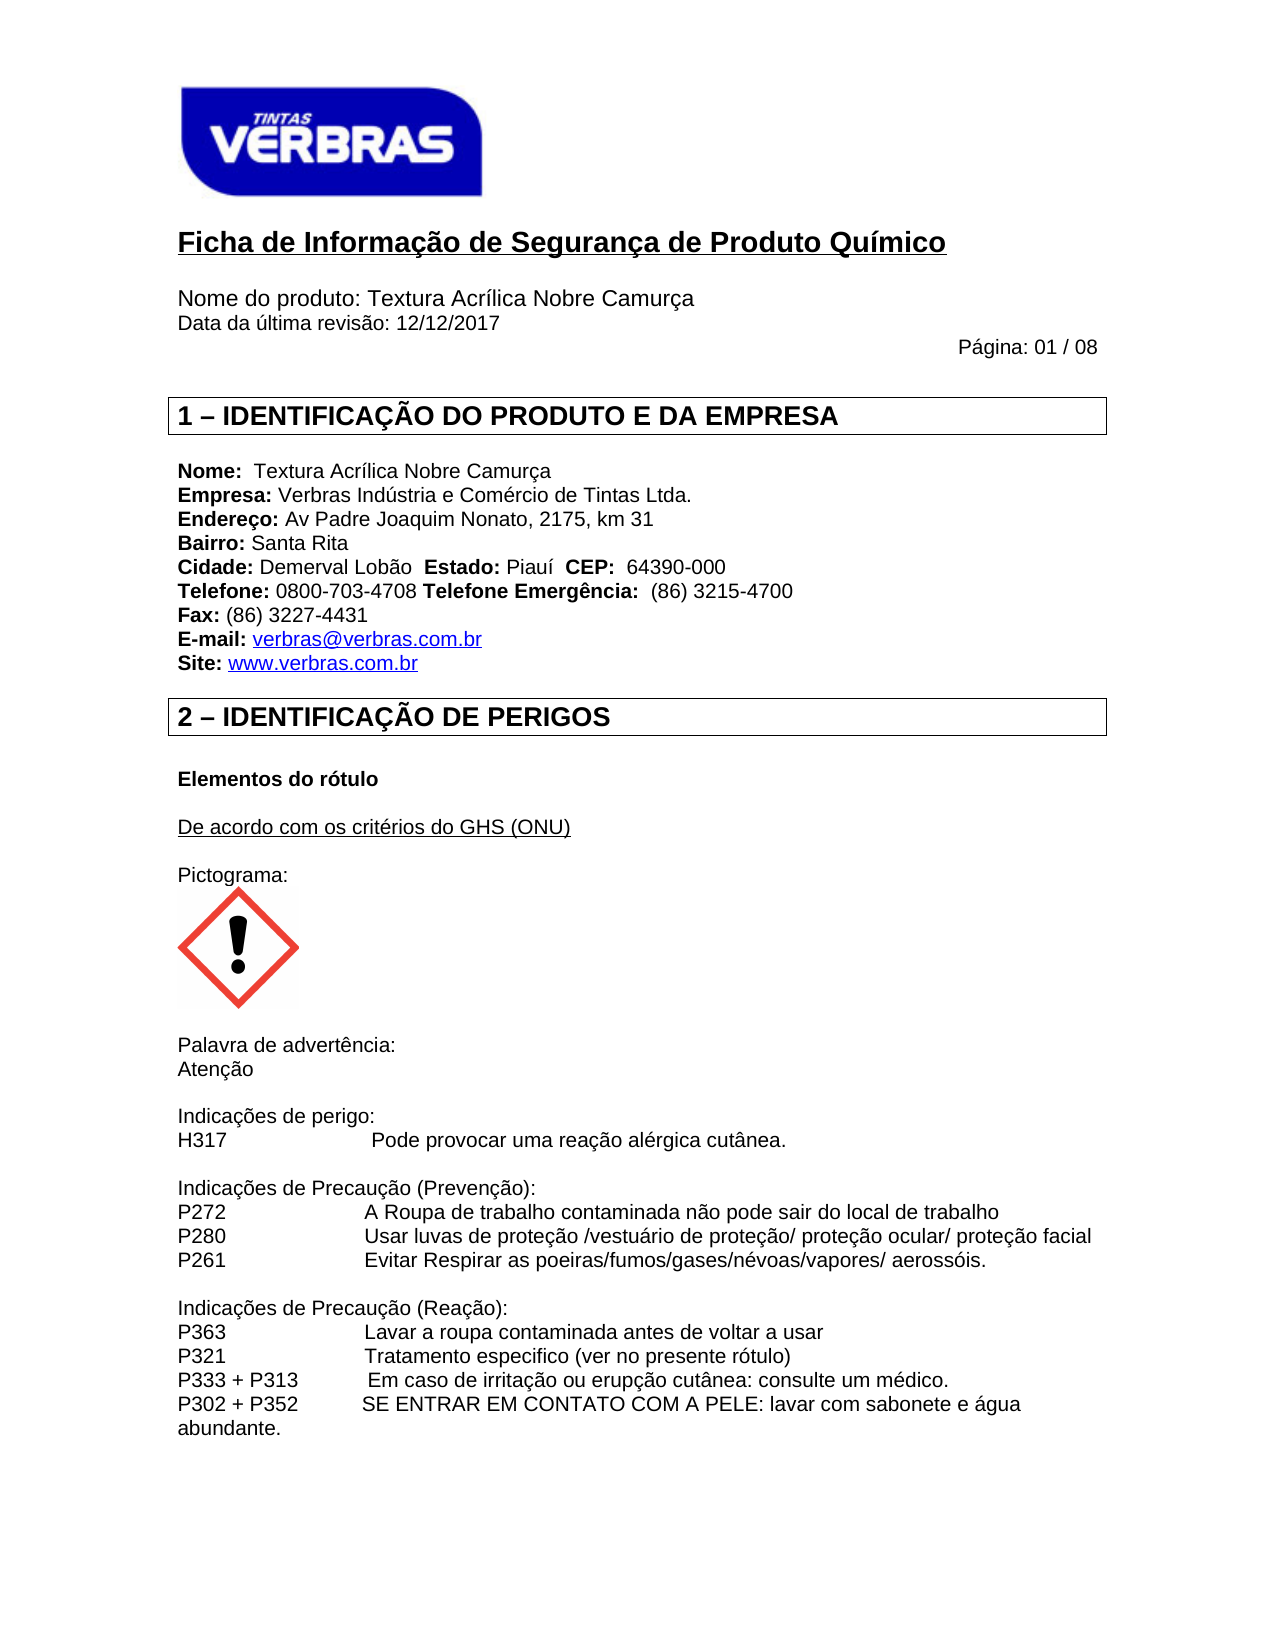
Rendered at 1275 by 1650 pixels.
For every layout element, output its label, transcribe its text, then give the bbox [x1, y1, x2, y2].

text Fax: (86) 3227-4431 [177, 602, 1098, 626]
text De acordo com os critérios do GHS (ONU) [177, 815, 1098, 839]
text Nome: Textura Acrílica Nobre Camurça [177, 459, 1098, 483]
text Pictograma: [177, 863, 1098, 887]
text Bairro: Santa Rita [177, 531, 1098, 554]
text Telefone: 0800-703-4708 Telefone Emergência: (86) 3215-4700 [177, 578, 1098, 602]
text P333 + P313 Em caso de irritação ou erupção cutânea: consulte um médico. [177, 1368, 1098, 1392]
text Cidade: Demerval Lobão Estado: Piauí CEP: 64390-000 [177, 554, 1098, 578]
text P272 A Roupa de trabalho contaminada não pode sair do local de trabalho [177, 1200, 1098, 1224]
text E-mail: verbras@verbras.com.br [177, 626, 1098, 650]
text P302 + P352 SE ENTRAR EM CONTATO COM A PELE: lavar com sabonete e água abundante. [177, 1392, 1098, 1440]
text H317 Pode provocar uma reação alérgica cutânea. [177, 1128, 1098, 1152]
text Elementos do rótulo [177, 767, 1098, 791]
text Página: 01 / 08 [177, 335, 1098, 359]
text Atenção [177, 1056, 1098, 1080]
text Indicações de Precaução (Reação): [177, 1296, 1098, 1320]
text Palavra de advertência: [177, 1032, 1098, 1056]
text Site: www.verbras.com.br [177, 650, 1098, 674]
text Endereço: Av Padre Joaquim Nonato, 2175, km 31 [177, 507, 1098, 531]
text Indicações de Precaução (Prevenção): [177, 1176, 1098, 1200]
text 1 – IDENTIFICAÇÃO DO PRODUTO E DA EMPRESA [169, 398, 1106, 434]
text P363 Lavar a roupa contaminada antes de voltar a usar [177, 1320, 1098, 1344]
text 2 – IDENTIFICAÇÃO DE PERIGOS [169, 699, 1106, 735]
text P280 Usar luvas de proteção /vestuário de proteção/ proteção ocular/ proteção facial [177, 1224, 1098, 1248]
text Empresa: Verbras Indústria e Comércio de Tintas Ltda. [177, 483, 1098, 507]
text P261 Evitar Respirar as poeiras/fumos/gases/névoas/vapores/ aerossóis. [177, 1248, 1098, 1272]
picture [177, 73, 487, 216]
text Indicações de perigo: [177, 1104, 1098, 1128]
picture [177, 886, 299, 1009]
text P321 Tratamento especifico (ver no presente rótulo) [177, 1344, 1098, 1368]
